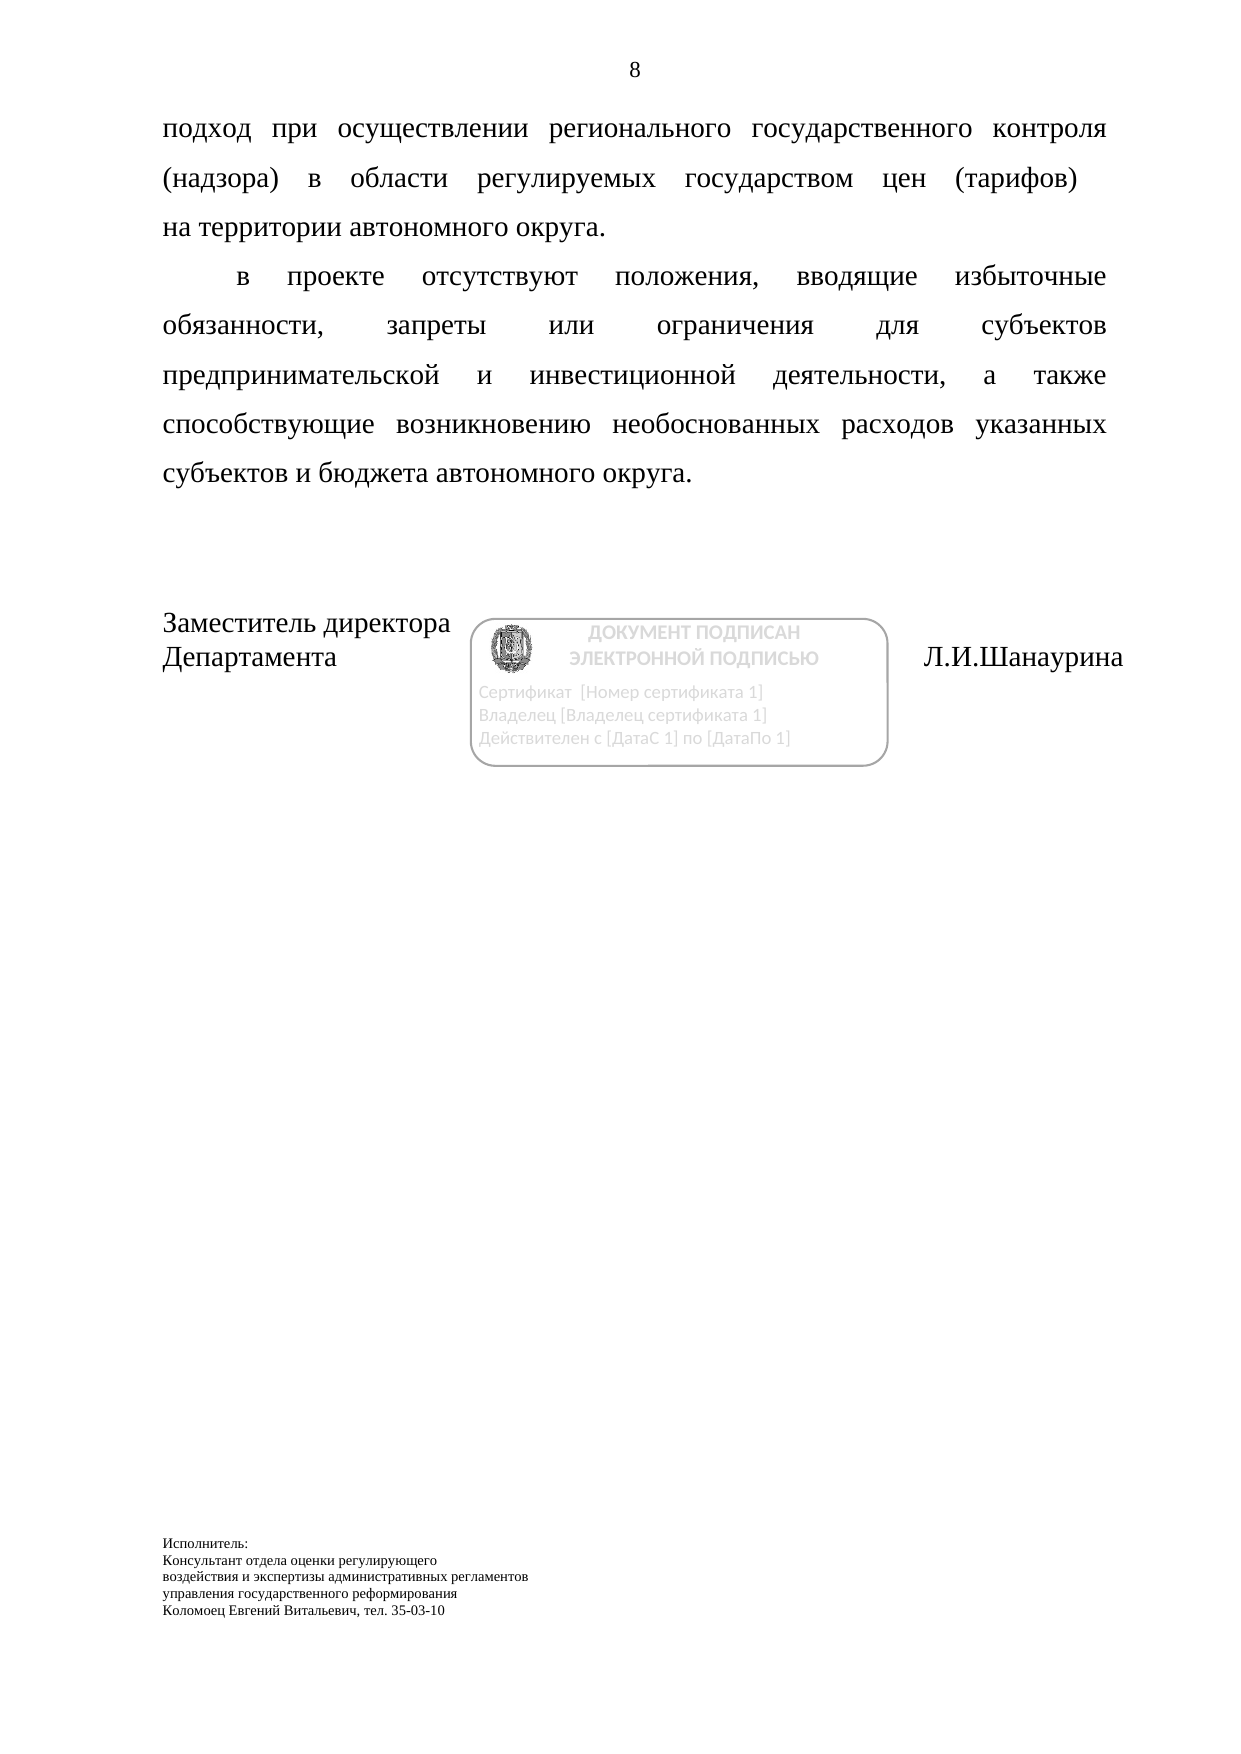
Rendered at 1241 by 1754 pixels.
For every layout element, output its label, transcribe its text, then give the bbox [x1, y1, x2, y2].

table_header Заместитель директора Департамента [156, 605, 472, 763]
text Исполнитель: [162, 1535, 1107, 1551]
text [162, 110, 1107, 242]
text Консультант отдела оценки регулирующего [162, 1551, 1107, 1568]
table_header Л.И.Шанаурина [916, 605, 1129, 763]
table_header ДОКУМЕНТ ПОДПИСАН ЭЛЕКТРОННОЙ ПОДПИСЬЮ Сертификат [Номер сертификата 1] Владелец [Владелец сертификата 1] Действителен с [ДатаС 1] по [ДатаПо 1] [473, 605, 916, 763]
picture [489, 623, 533, 674]
text в проекте отсутствуют положения, вводящие избыточные обязанности, запреты или ограничения для субъектов предпринимательской и инвестиционной деятельности, а также способствующие возникновению необоснованных расходов указанных субъектов и бюджета автономного округа. [162, 258, 1107, 489]
text Коломоец Евгений Витальевич, тел. 35-03-10 [162, 1602, 1107, 1618]
text управления государственного реформирования [162, 1585, 1107, 1602]
text воздействия и экспертизы административных регламентов [162, 1568, 1107, 1585]
